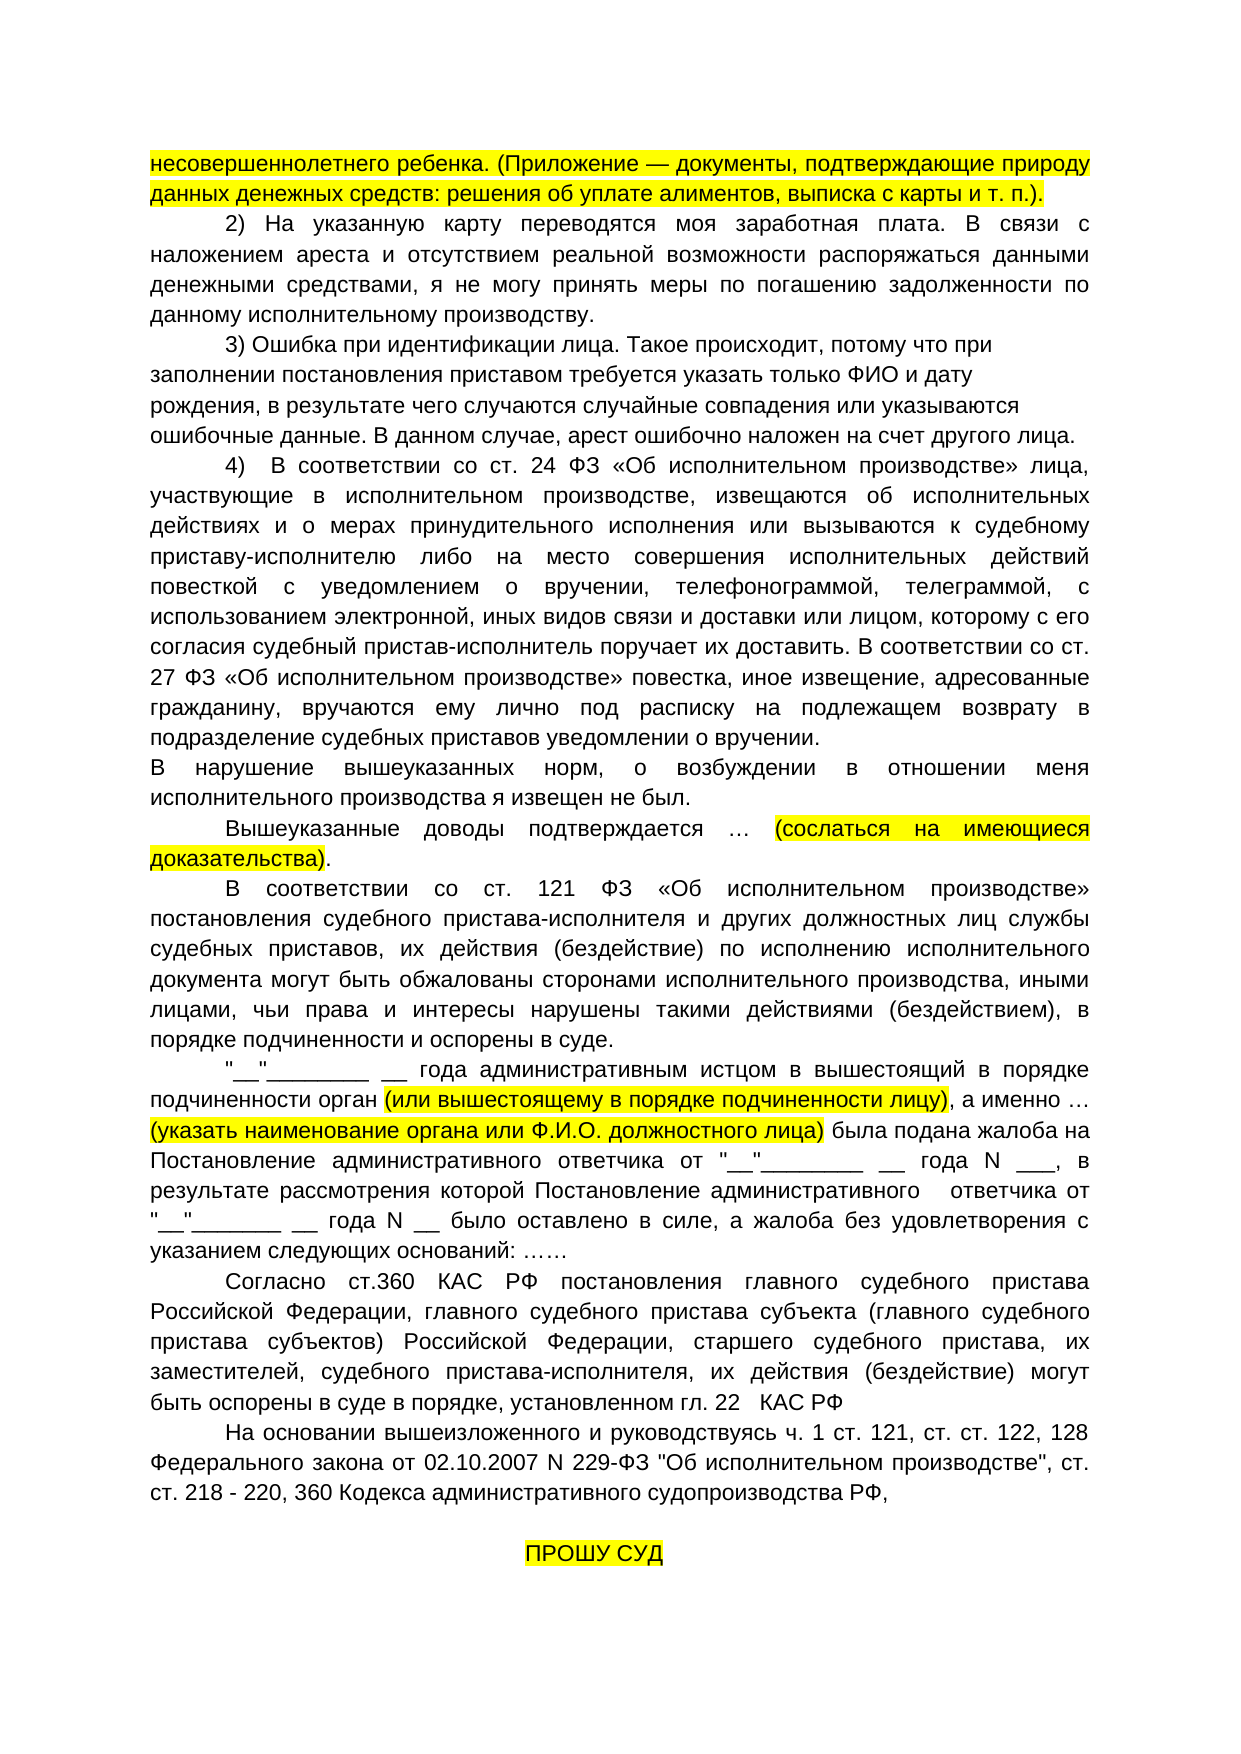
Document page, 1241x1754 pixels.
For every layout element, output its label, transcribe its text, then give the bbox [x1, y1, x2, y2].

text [150, 176, 1090, 207]
text Вышеуказанные доводы подтверждается … (сослаться на имеющиеся доказательства). [150, 814, 1090, 871]
text 2) На указанную карту переводятся моя заработная плата. В связи с наложением ареста и отсутствием реальной возможности распоряжаться данными денежными средствами, я не могу принять меры по погашению задолженности по данному исполнительному производству. [150, 210, 1090, 327]
text 4) В соответствии со ст. 24 ФЗ «Об исполнительном производстве» лица, участвующие в исполнительном производстве, извещаются об исполнительных действиях и о мерах принудительного исполнения или вызываются к судебному приставу-исполнителю либо на место совершения исполнительных действий повесткой с уведомлением о вручении, телефонограммой, телеграммой, с использованием электронной, иных видов связи и доставки или лицом, которому с его согласия судебный пристав-исполнитель поручает их доставить. В соответствии со ст. 27 ФЗ «Об исполнительном производстве» повестка, иное извещение, адресованные гражданину, вручаются ему лично под расписку на подлежащем возврату в подразделение судебных приставов уведомлении о вручении. [150, 452, 1090, 750]
text "__"________ __ года административным истцом в вышестоящий в порядке подчиненности орган (или вышестоящему в порядке подчиненности лицу), а именно … (указать наименование органа или Ф.И.О. должностного лица) была подана жалоба на Постановление административного ответчика от "__"________ __ года N ___, в результате рассмотрения которой Постановление административного ответчика от "__"_______ __ года N __ было оставлено в силе, а жалоба без удовлетворения с указанием следующих оснований: …… [150, 1056, 1090, 1264]
text ПРОШУ СУД [150, 1539, 1090, 1566]
text В соответствии со ст. 121 ФЗ «Об исполнительном производстве» постановления судебного пристава-исполнителя и других должностных лиц службы судебных приставов, их действия (бездействие) по исполнению исполнительного документа могут быть обжалованы сторонами исполнительного производства, иными лицами, чьи права и интересы нарушены такими действиями (бездействием), в порядке подчиненности и оспорены в суде. [150, 875, 1090, 1052]
text Согласно ст.360 КАС РФ постановления главного судебного пристава Российской Федерации, главного судебного пристава субъекта (главного судебного пристава субъектов) Российской Федерации, старшего судебного пристава, их заместителей, судебного пристава-исполнителя, их действия (бездействие) могут быть оспорены в суде в порядке, установленном гл. 22 КАС РФ [150, 1268, 1090, 1415]
text В нарушение вышеуказанных норм, о возбуждении в отношении меня исполнительного производства я извещен не был. [150, 754, 1090, 811]
text На основании вышеизложенного и руководствуясь ч. 1 ст. 121, ст. ст. 122, 128 Федерального закона от 02.10.2007 N 229-ФЗ "Об исполнительном производстве", ст. ст. 218 - 220, 360 Кодекса административного судопроизводства РФ, [150, 1419, 1090, 1506]
text 3) Ошибка при идентификации лица. Такое происходит, потому что при заполнении постановления приставом требуется указать только ФИО и дату рождения, в результате чего случаются случайные совпадения или указываются ошибочные данные. В данном случае, арест ошибочно наложен на счет другого лица. [150, 331, 1090, 448]
